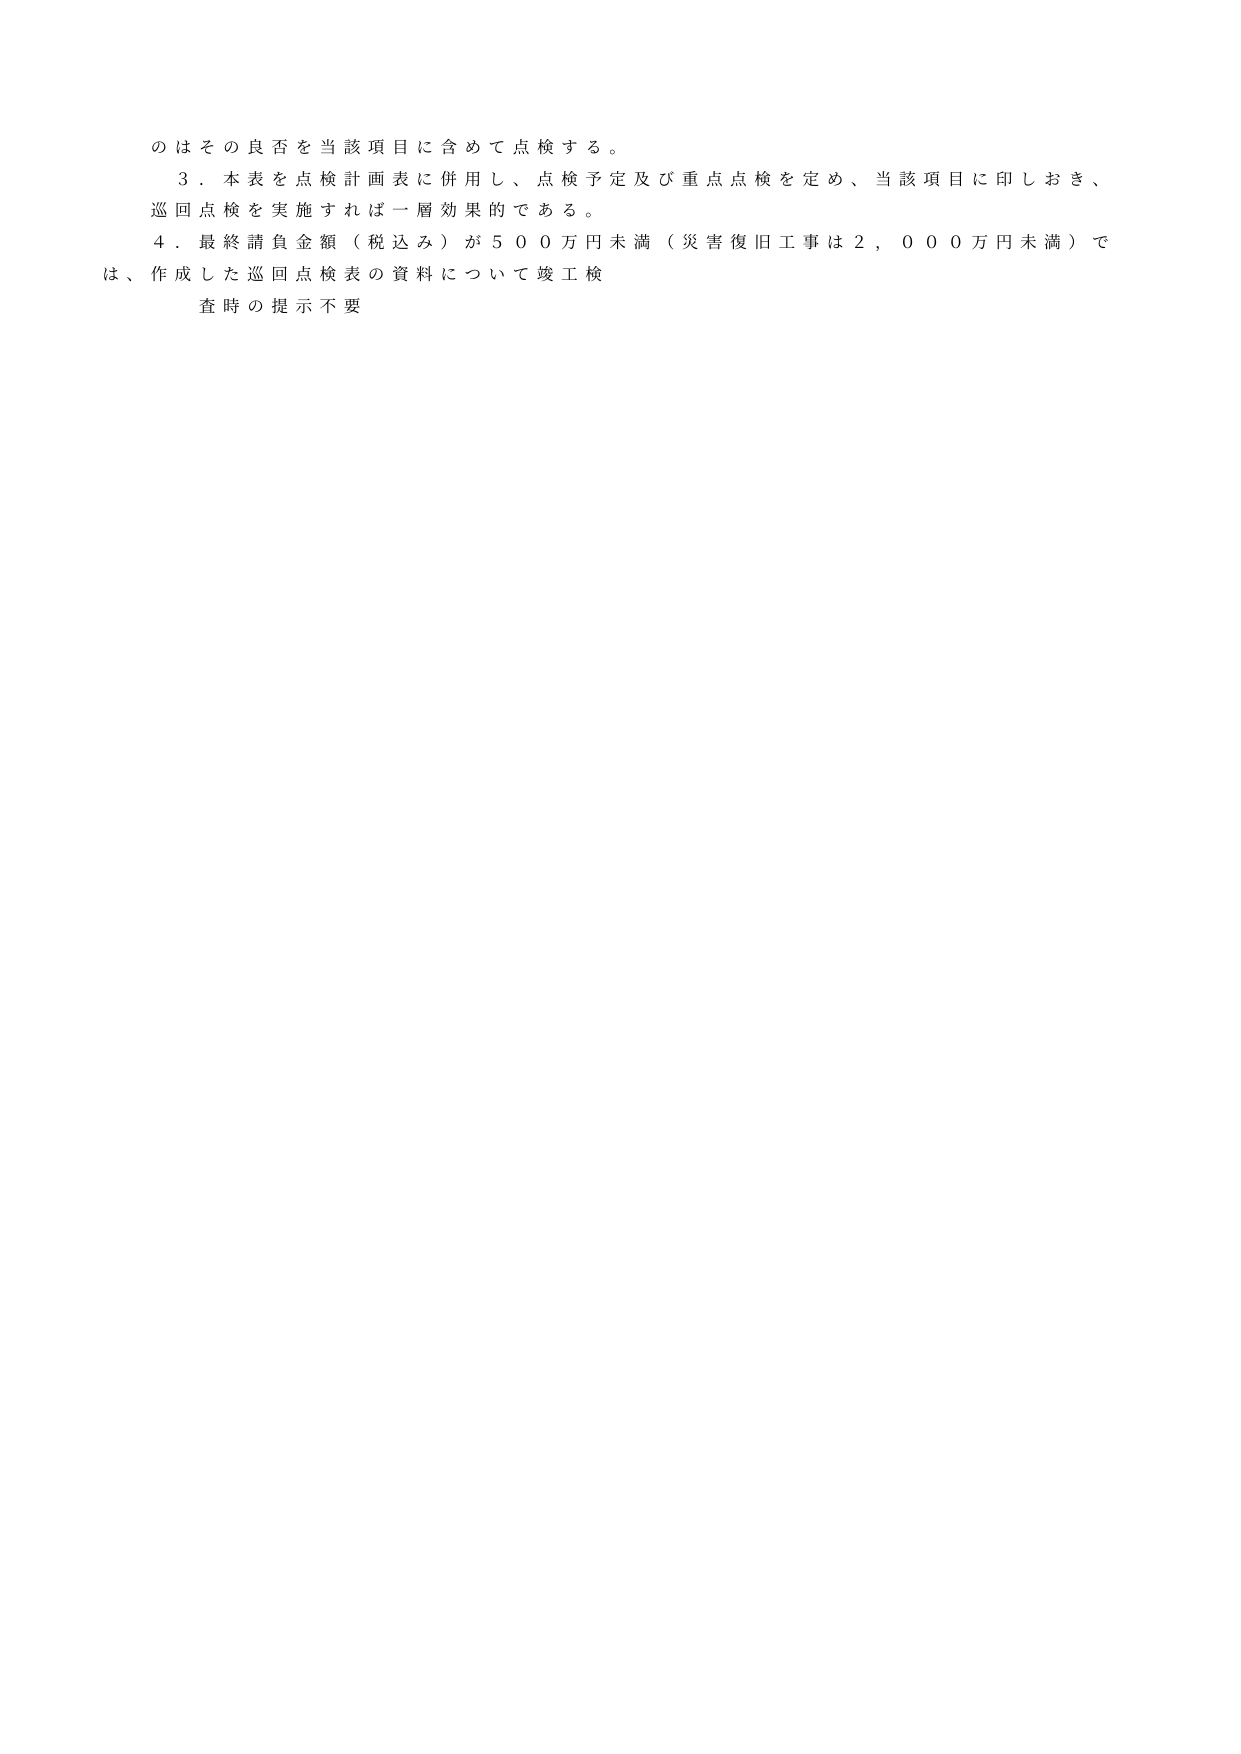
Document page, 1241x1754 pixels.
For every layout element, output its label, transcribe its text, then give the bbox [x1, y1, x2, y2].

text 査時の提示不要 [102, 289, 1117, 321]
text ２．一般的な作業行動については｢一般状況｣欄に記入し、各項目中作業行動の伴うものはその良否を当該項目に含めて点検する。 [102, 130, 1117, 162]
text ３．本表を点検計画表に併用し、点検予定及び重点点検を定め、当該項目に印しおき、巡回点検を実施すれば一層効果的である。 [102, 162, 1117, 226]
text ４．最終請負金額（税込み）が５００万円未満（災害復旧工事は２，０００万円未満）では、作成した巡回点検表の資料について竣工検 [102, 226, 1117, 289]
